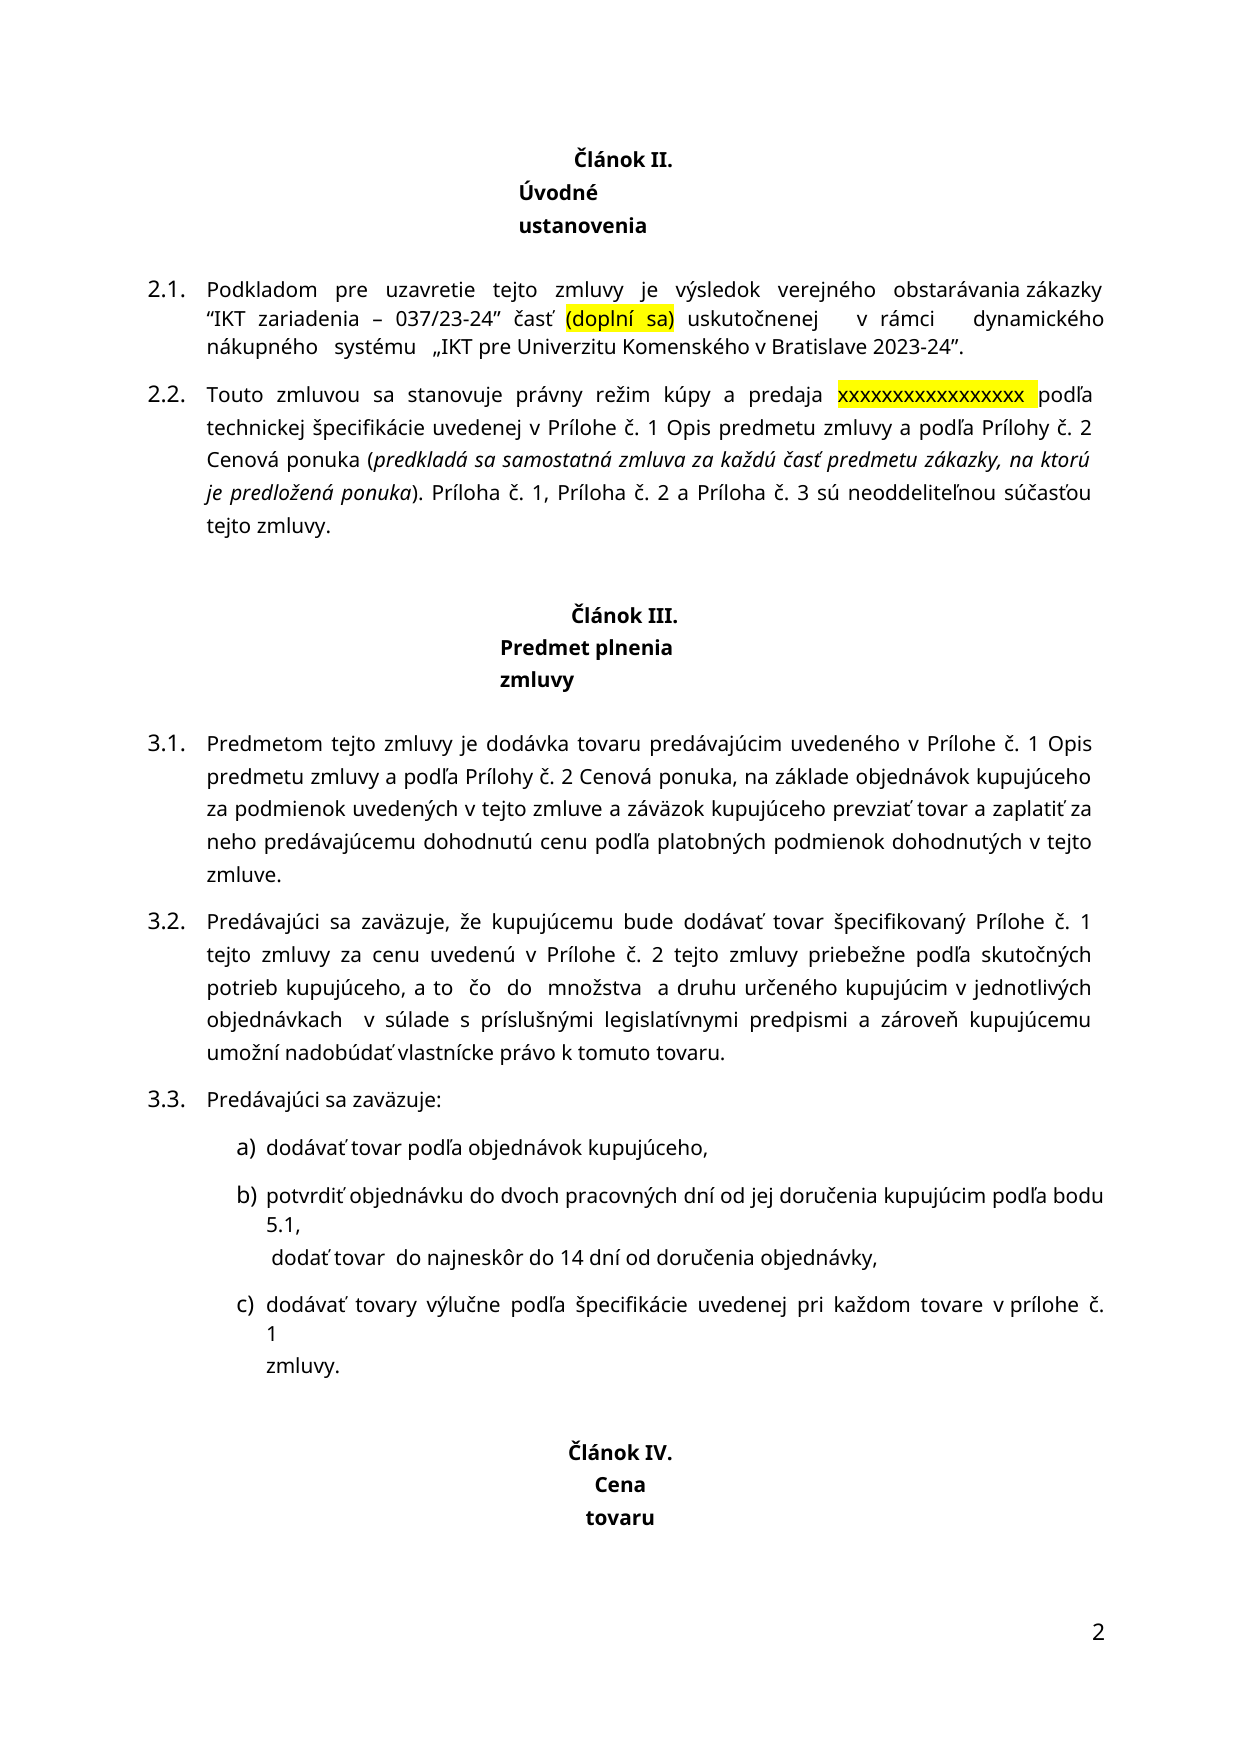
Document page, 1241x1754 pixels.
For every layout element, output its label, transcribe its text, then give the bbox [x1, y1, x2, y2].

subtitle Článok III. Predmet plnenia zmluvy [500, 601, 742, 693]
text dodať tovar do najneskôr do 14 dní od doručenia objednávky, [266, 1243, 1105, 1271]
subtitle Článok II. Úvodné ustanovenia [518, 146, 723, 239]
list Predávajúci sa zaväzuje, že kupujúcemu bude dodávať tovar špecifikovaný Prílohe č. 1 tejto zmluvy za cenu uvedenú v Prílohe č. 2 tejto zmluvy priebežne podľa skutočných potrieb kupujúceho, a to čo do množstva a druhu určeného kupujúcim v jednotlivých objednávkach v súlade s príslušnými legislatívnymi predpismi a zároveň kupujúcemu umožní nadobúdať vlastnícke právo k tomuto tovaru. [147, 905, 1093, 1067]
list Predávajúci sa zaväzuje: [147, 1083, 1105, 1114]
subtitle Článok IV. Cena tovaru [560, 1438, 680, 1531]
list dodávať tovar podľa objednávok kupujúceho, [236, 1131, 1105, 1162]
list dodávať tovary výlučne podľa špecifikácie uvedenej pri každom tovare v prílohe č. 1 [236, 1288, 1105, 1348]
text zmluvy. [266, 1352, 1105, 1380]
list Predmetom tejto zmluvy je dodávka tovaru predávajúcim uvedeného v Prílohe č. 1 Opis predmetu zmluvy a podľa Prílohy č. 2 Cenová ponuka, na základe objednávok kupujúceho za podmienok uvedených v tejto zmluve a záväzok kupujúceho prevziať tovar a zaplatiť za neho predávajúcemu dohodnutú cenu podľa platobných podmienok dohodnutých v tejto zmluve. [147, 727, 1093, 888]
list Touto zmluvou sa stanovuje právny režim kúpy a predaja xxxxxxxxxxxxxxxxx podľa technickej špecifikácie uvedenej v Prílohe č. 1 Opis predmetu zmluvy a podľa Prílohy č. 2 Cenová ponuka (predkladá sa samostatná zmluva za každú časť predmetu zákazky, na ktorú je predložená ponuka). Príloha č. 1, Príloha č. 2 a Príloha č. 3 sú neoddeliteľnou súčasťou tejto zmluvy. [147, 377, 1093, 539]
list Podkladom pre uzavretie tejto zmluvy je výsledok verejného obstarávania zákazky “IKT zariadenia – 037/23-24” časť (doplní sa) uskutočnenej v rámci dynamického nákupného systému „IKT pre Univerzitu Komenského v Bratislave 2023-24”. [147, 273, 1105, 361]
list potvrdiť objednávku do dvoch pracovných dní od jej doručenia kupujúcim podľa bodu 5.1, [236, 1179, 1105, 1238]
